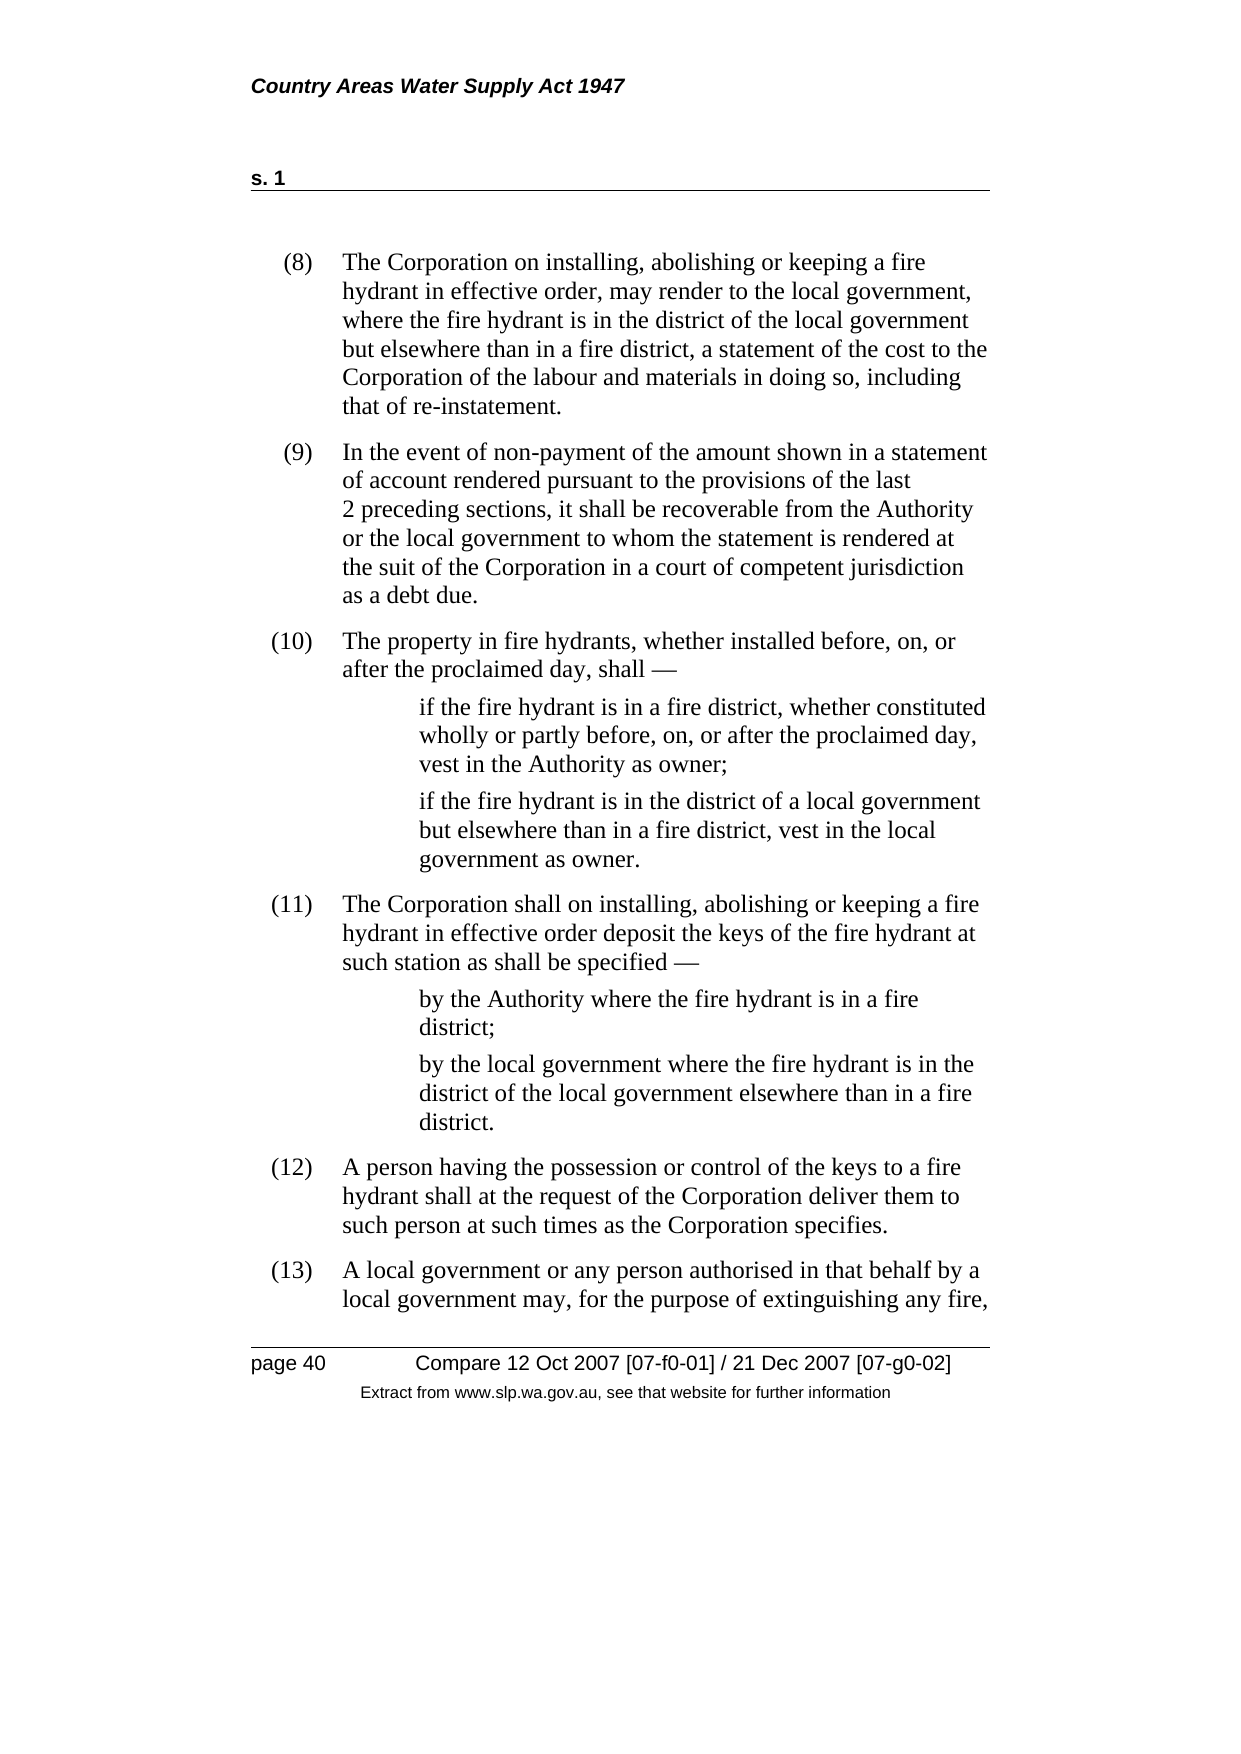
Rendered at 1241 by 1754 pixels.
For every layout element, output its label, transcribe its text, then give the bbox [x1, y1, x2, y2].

text (9) In the event of non-payment of the amount shown in a statement of account rendered pursuant to the provisions of the last 2 preceding sections, it shall be recoverable from the Authority or the local government to whom the statement is rendered at the suit of the Corporation in a court of competent jurisdiction as a debt due. [251, 437, 990, 609]
text (8) The Corporation on installing, abolishing or keeping a fire hydrant in effective order, may render to the local government, where the fire hydrant is in the district of the local government but elsewhere than in a fire district, a statement of the cost to the Corporation of the labour and materials in doing so, including that of re-instatement. [251, 247, 990, 420]
text if the fire hydrant is in a fire district, whether constituted wholly or partly before, on, or after the proclaimed day, vest in the Authority as owner; [251, 692, 990, 778]
text if the fire hydrant is in the district of a local government but elsewhere than in a fire district, vest in the local government as owner. [251, 786, 990, 872]
text by the Authority where the fire hydrant is in a fire district; [251, 984, 990, 1041]
text by the local government where the fire hydrant is in the district of the local government elsewhere than in a fire district. [251, 1049, 990, 1136]
text (10) The property in fire hydrants, whether installed before, on, or after the proclaimed day, shall — [251, 626, 990, 683]
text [251, 1255, 990, 1313]
text (12) A person having the possession or control of the keys to a fire hydrant shall at the request of the Corporation deliver them to such person at such times as the Corporation specifies. [251, 1152, 990, 1239]
text (11) The Corporation shall on installing, abolishing or keeping a fire hydrant in effective order deposit the keys of the fire hydrant at such station as shall be specified — [251, 889, 990, 975]
